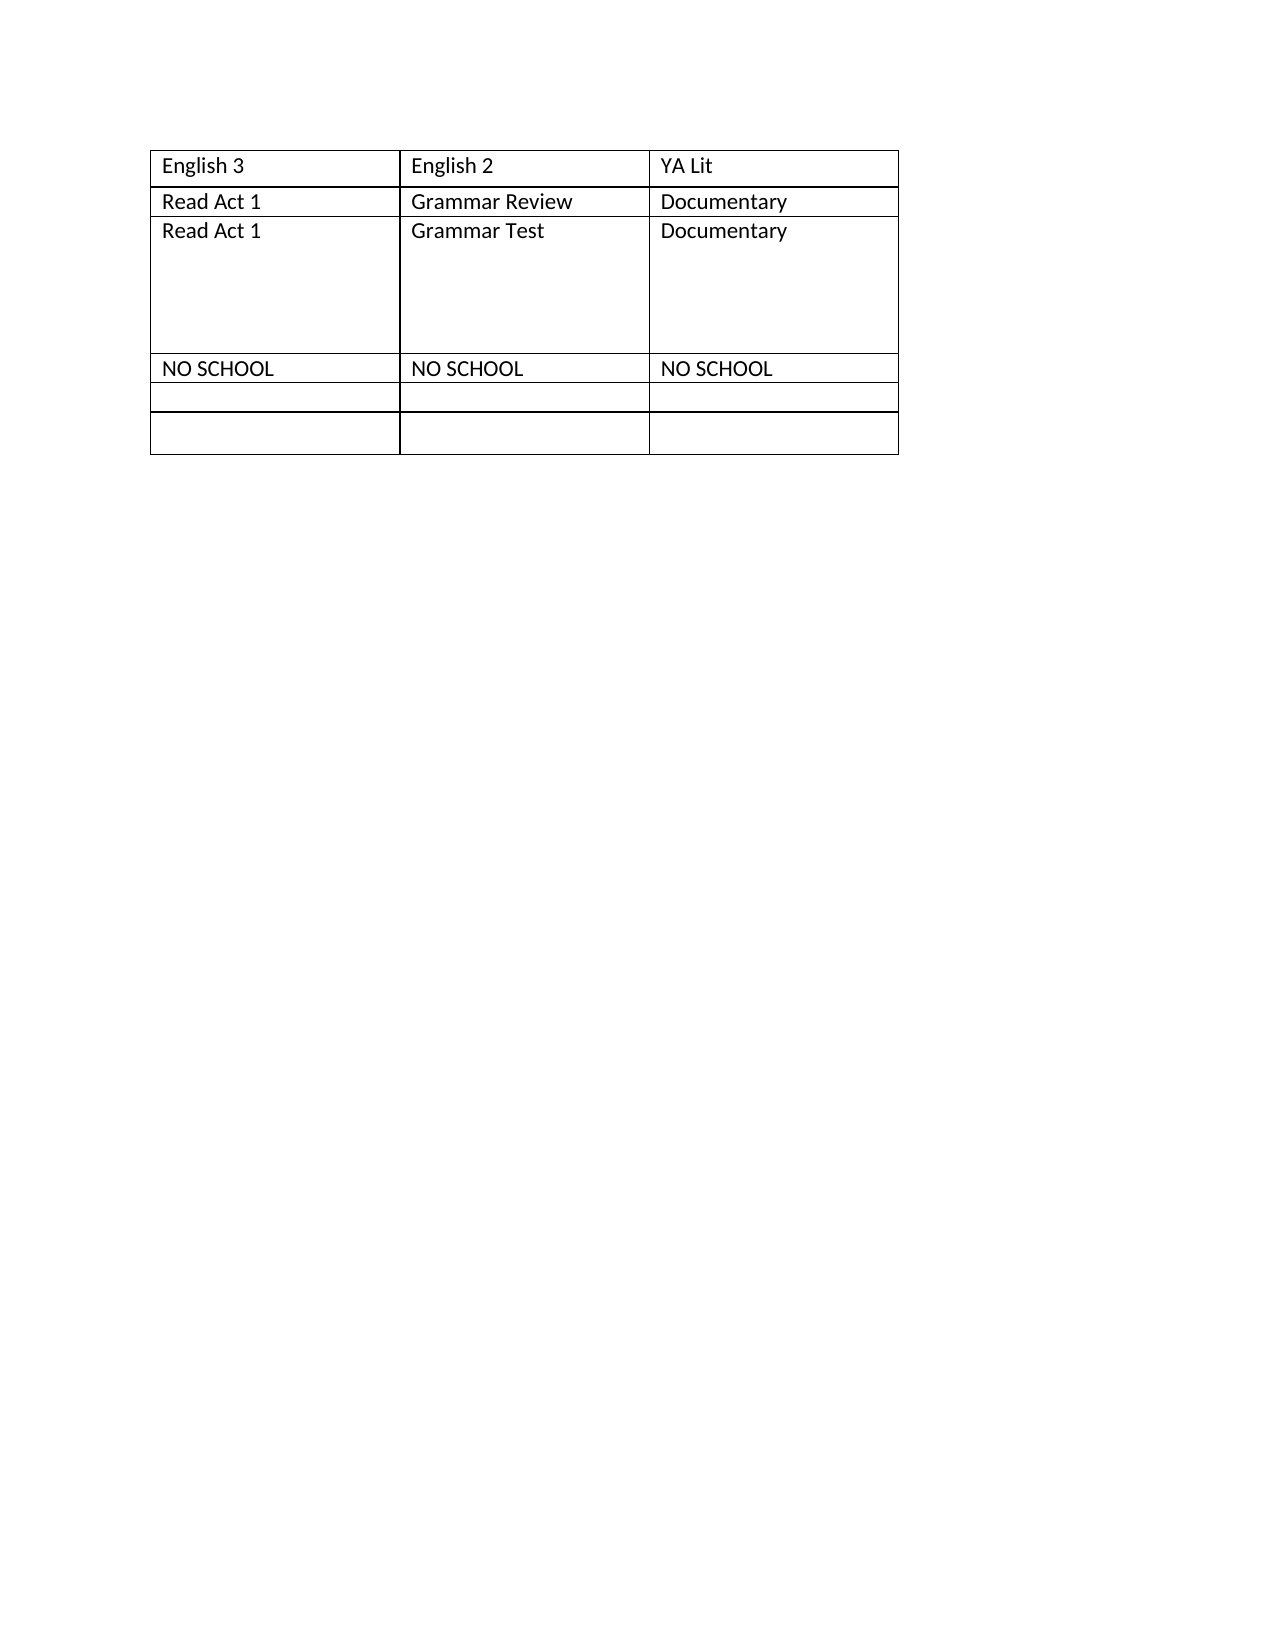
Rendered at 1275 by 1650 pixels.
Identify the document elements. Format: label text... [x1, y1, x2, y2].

table_cell [650, 383, 898, 411]
table_cell [401, 413, 649, 454]
table_cell Grammar Test [401, 217, 649, 353]
table_cell [151, 413, 399, 454]
table_header YA Lit [650, 151, 898, 186]
table_cell Read Act 1 [151, 188, 399, 216]
table_cell Grammar Review [401, 188, 649, 216]
table_cell Read Act 1 [151, 217, 399, 353]
table_cell NO SCHOOL [151, 354, 399, 382]
table_cell NO SCHOOL [401, 354, 649, 382]
table_cell [650, 413, 898, 454]
table_header English 2 [401, 151, 649, 186]
table_cell [151, 383, 399, 411]
table_header English 3 [151, 151, 399, 186]
table_cell NO SCHOOL [650, 354, 898, 382]
table_cell [401, 383, 649, 411]
table_cell Documentary [650, 217, 898, 353]
table_cell Documentary [650, 188, 898, 216]
